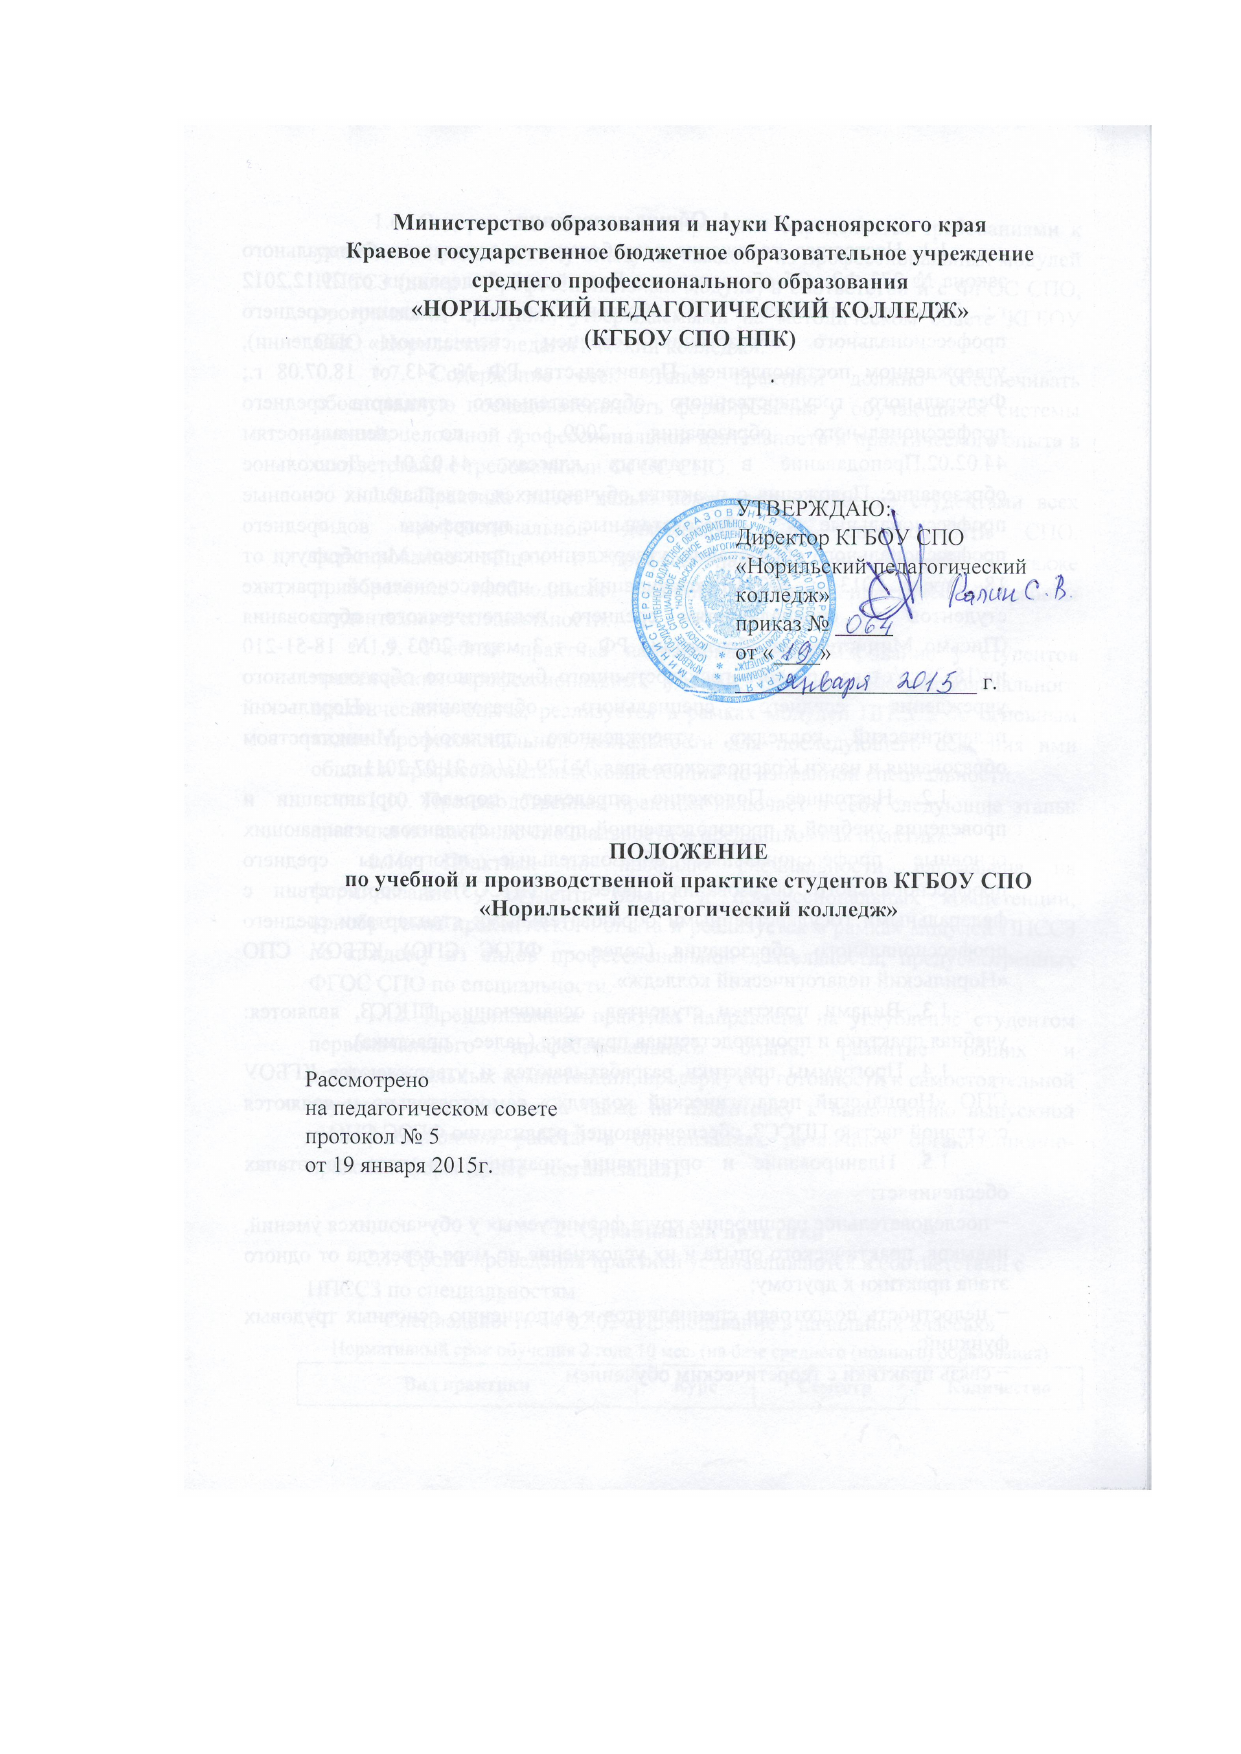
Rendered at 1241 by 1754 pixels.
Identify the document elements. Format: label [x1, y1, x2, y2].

picture [177, 118, 1152, 1497]
